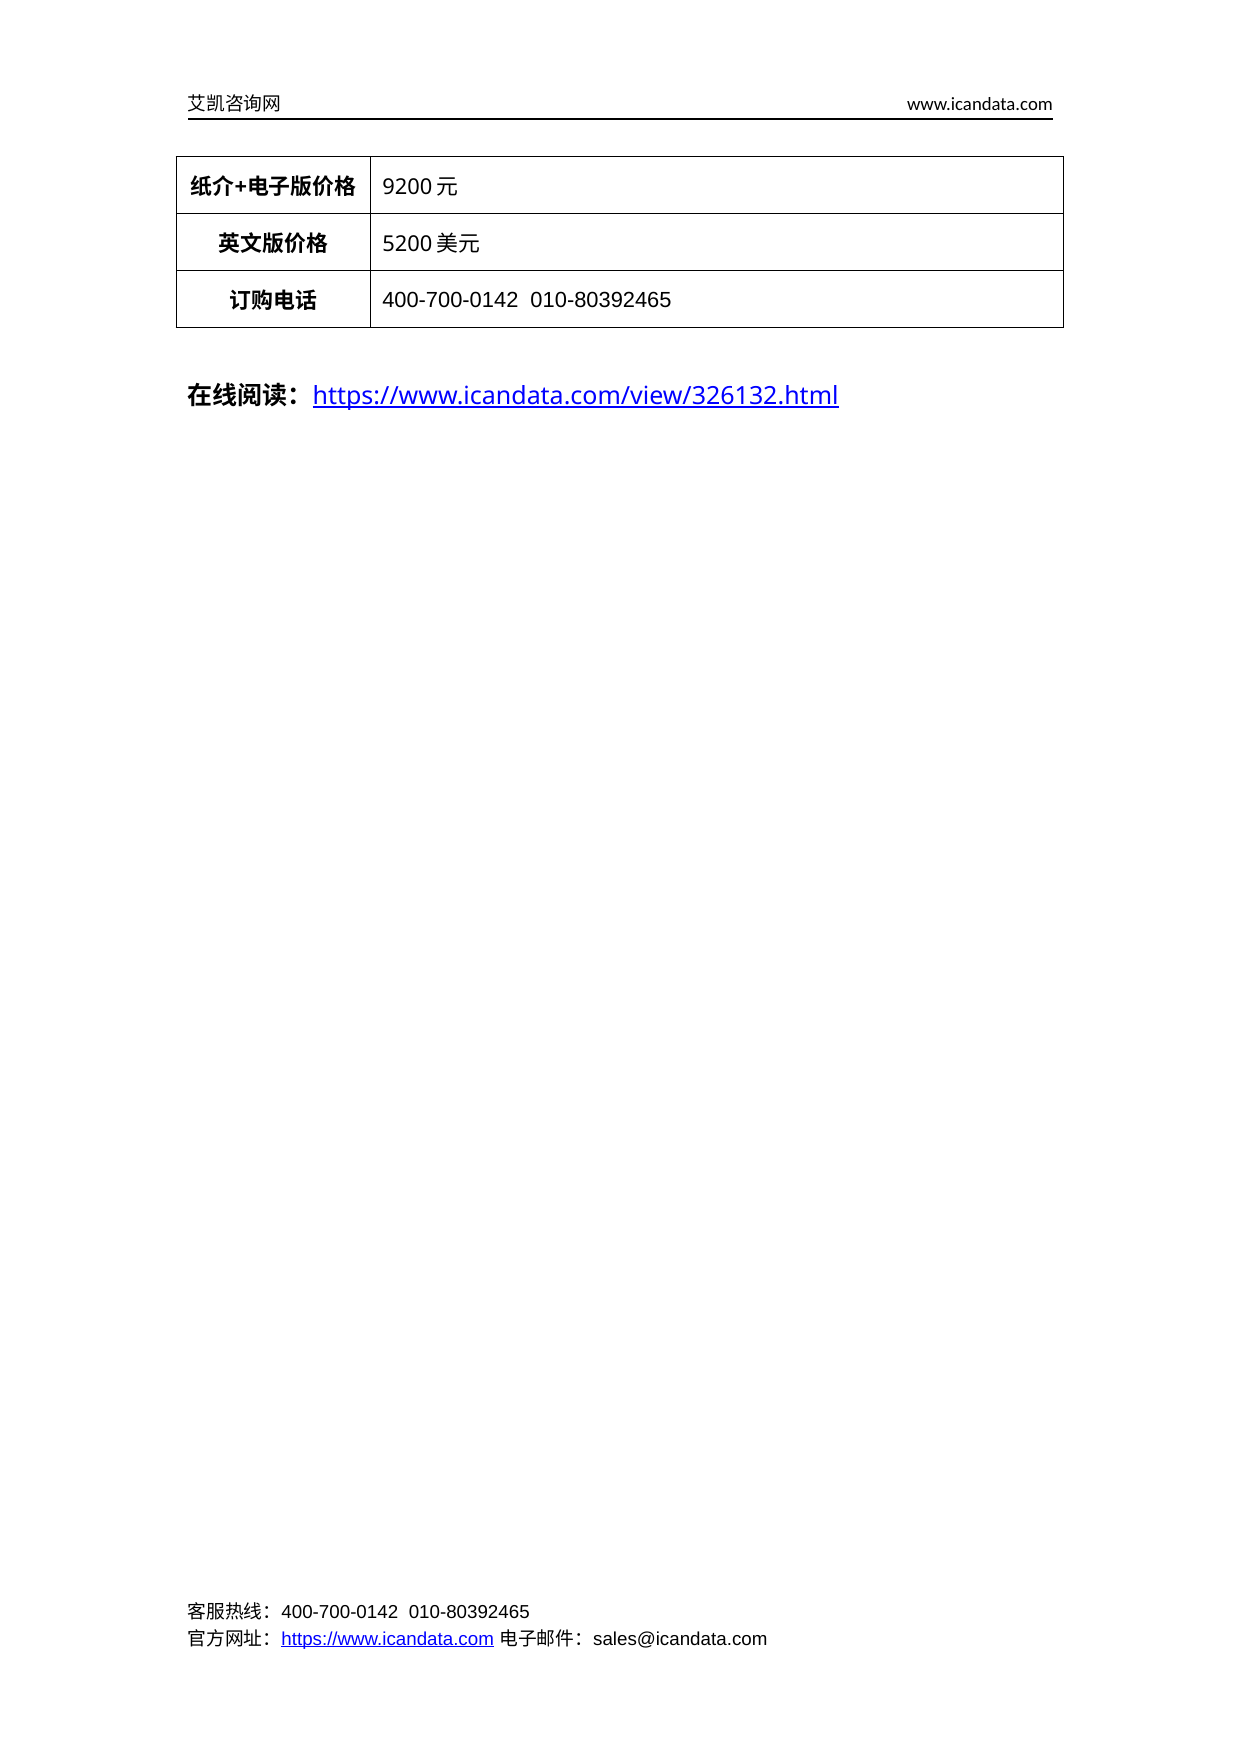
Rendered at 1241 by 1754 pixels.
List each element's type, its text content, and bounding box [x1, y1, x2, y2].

table_cell 纸介+电子版价格 [177, 157, 370, 213]
table_cell 400-700-0142 010-80392465 [371, 271, 1063, 327]
table_cell 英文版价格 [177, 214, 370, 270]
table_cell 5200美元 [371, 214, 1063, 270]
table_cell 订购电话 [177, 271, 370, 327]
text 在线阅读：https://www.icandata.com/view/326132.html [187, 361, 1053, 426]
table_cell 9200元 [371, 157, 1063, 213]
